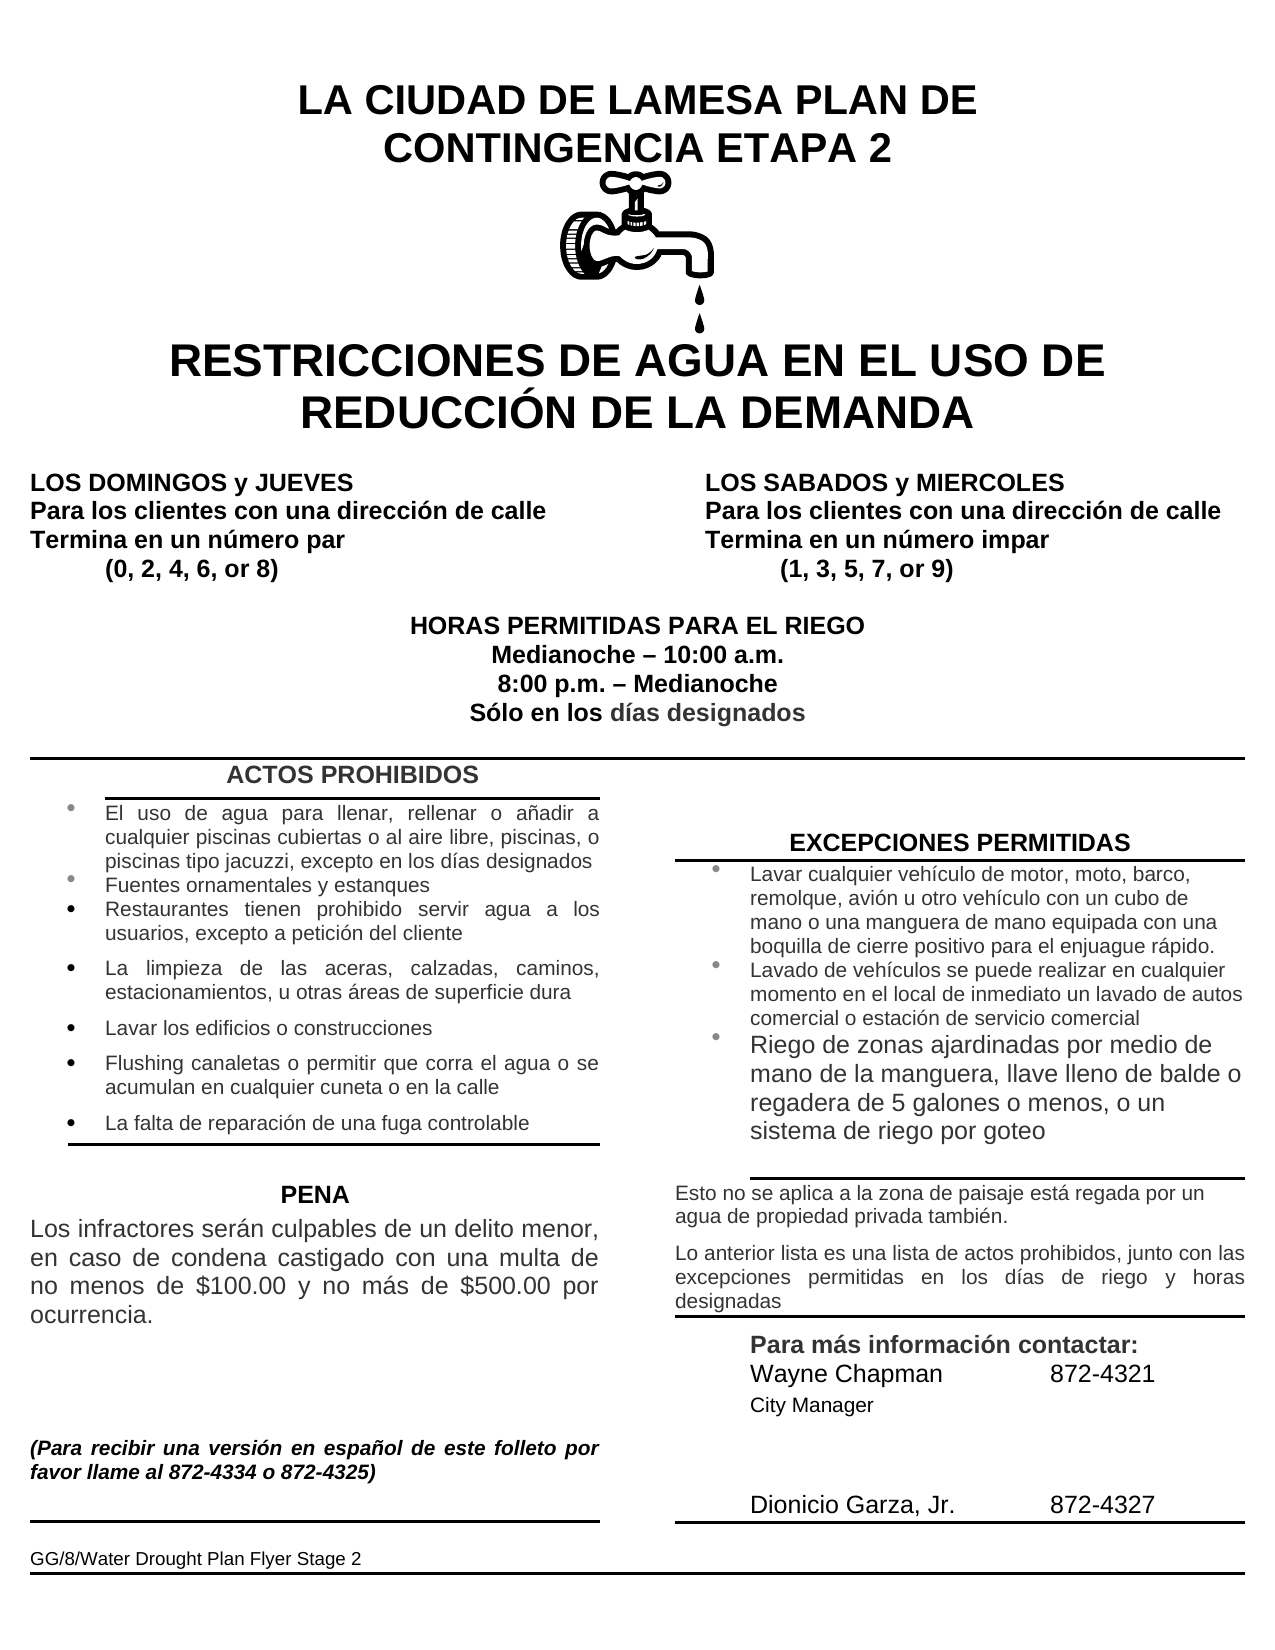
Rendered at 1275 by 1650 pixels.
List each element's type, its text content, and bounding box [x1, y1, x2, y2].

text CONTINGENCIA ETAPA 2 [30, 123, 1245, 171]
text RESTRICCIONES DE AGUA EN EL USO DE REDUCCIÓN DE LA DEMANDA [30, 333, 1245, 439]
text PENA [30, 1180, 600, 1214]
list Riego de zonas ajardinadas por medio de mano de la manguera, llave lleno de balde o regadera de 5 galones o menos, o un sistema de riego por goteo [712, 1030, 1245, 1145]
text Dionicio Garza, Jr. 872-4327 [675, 1490, 1245, 1521]
text Lo anterior lista es una lista de actos prohibidos, junto con las excepciones permitidas en los días de riego y horas designadas [675, 1241, 1245, 1315]
text City Manager [675, 1393, 1245, 1422]
text LA CIUDAD DE LAMESA PLAN DE [30, 75, 1245, 123]
text LOS DOMINGOS y JUEVES LOS SABADOS y MIERCOLES [30, 467, 1245, 496]
text Medianoche – 10:00 a.m. [30, 640, 1245, 669]
text Sólo en los días designados [30, 697, 1245, 726]
text Para los clientes con una dirección de calle Para los clientes con una dirección de calle [30, 496, 1245, 525]
list Fuentes ornamentales y estanques [67, 872, 600, 896]
text Termina en un número par Termina en un número impar [30, 525, 1245, 554]
text (0, 2, 4, 6, or 8) (1, 3, 5, 7, or 9) [30, 554, 1245, 582]
text Los infractores serán culpables de un delito menor, en caso de condena castigado con una multa de no menos de $100.00 y no más de $500.00 por ocurrencia. [30, 1214, 600, 1334]
text Para más información contactar: [675, 1330, 1245, 1359]
list ACTOS PROHIBIDOS [105, 760, 600, 797]
text EXCEPCIONES PERMITIDAS [675, 828, 1245, 859]
list Restaurantes tienen prohibido servir agua a los usuarios, excepto a petición del cliente [67, 896, 600, 956]
list Lavar los edificios o construcciones [67, 1015, 600, 1051]
list Lavar cualquier vehículo de motor, moto, barco, remolque, avión u otro vehículo con un cubo de mano o una manguera de mano equipada con una boquilla de cierre positivo para el enjuague rápido. [712, 862, 1245, 958]
list El uso de agua para llenar, rellenar o añadir a cualquier piscinas cubiertas o al aire libre, piscinas, o piscinas tipo jacuzzi, excepto en los días designados [67, 800, 600, 872]
text Esto no se aplica a la zona de paisaje está regada por un agua de propiedad privada también. [675, 1180, 1245, 1228]
text Wayne Chapman 872-4321 [675, 1359, 1245, 1393]
list La falta de reparación de una fuga controlable [67, 1110, 600, 1146]
list Flushing canaletas o permitir que corra el agua o se acumulan en cualquier cuneta o en la calle [67, 1051, 600, 1110]
list Lavado de vehículos se puede realizar en cualquier momento en el local de inmediato un lavado de autos comercial o estación de servicio comercial [712, 958, 1245, 1030]
text 8:00 p.m. – Medianoche [30, 669, 1245, 697]
text HORAS PERMITIDAS PARA EL RIEGO [30, 611, 1245, 640]
text (Para recibir una versión en español de este folleto por favor llame al 872-4334 o 872-4325) [30, 1436, 600, 1489]
list La limpieza de las aceras, calzadas, caminos, estacionamientos, u otras áreas de superficie dura [67, 956, 600, 1015]
